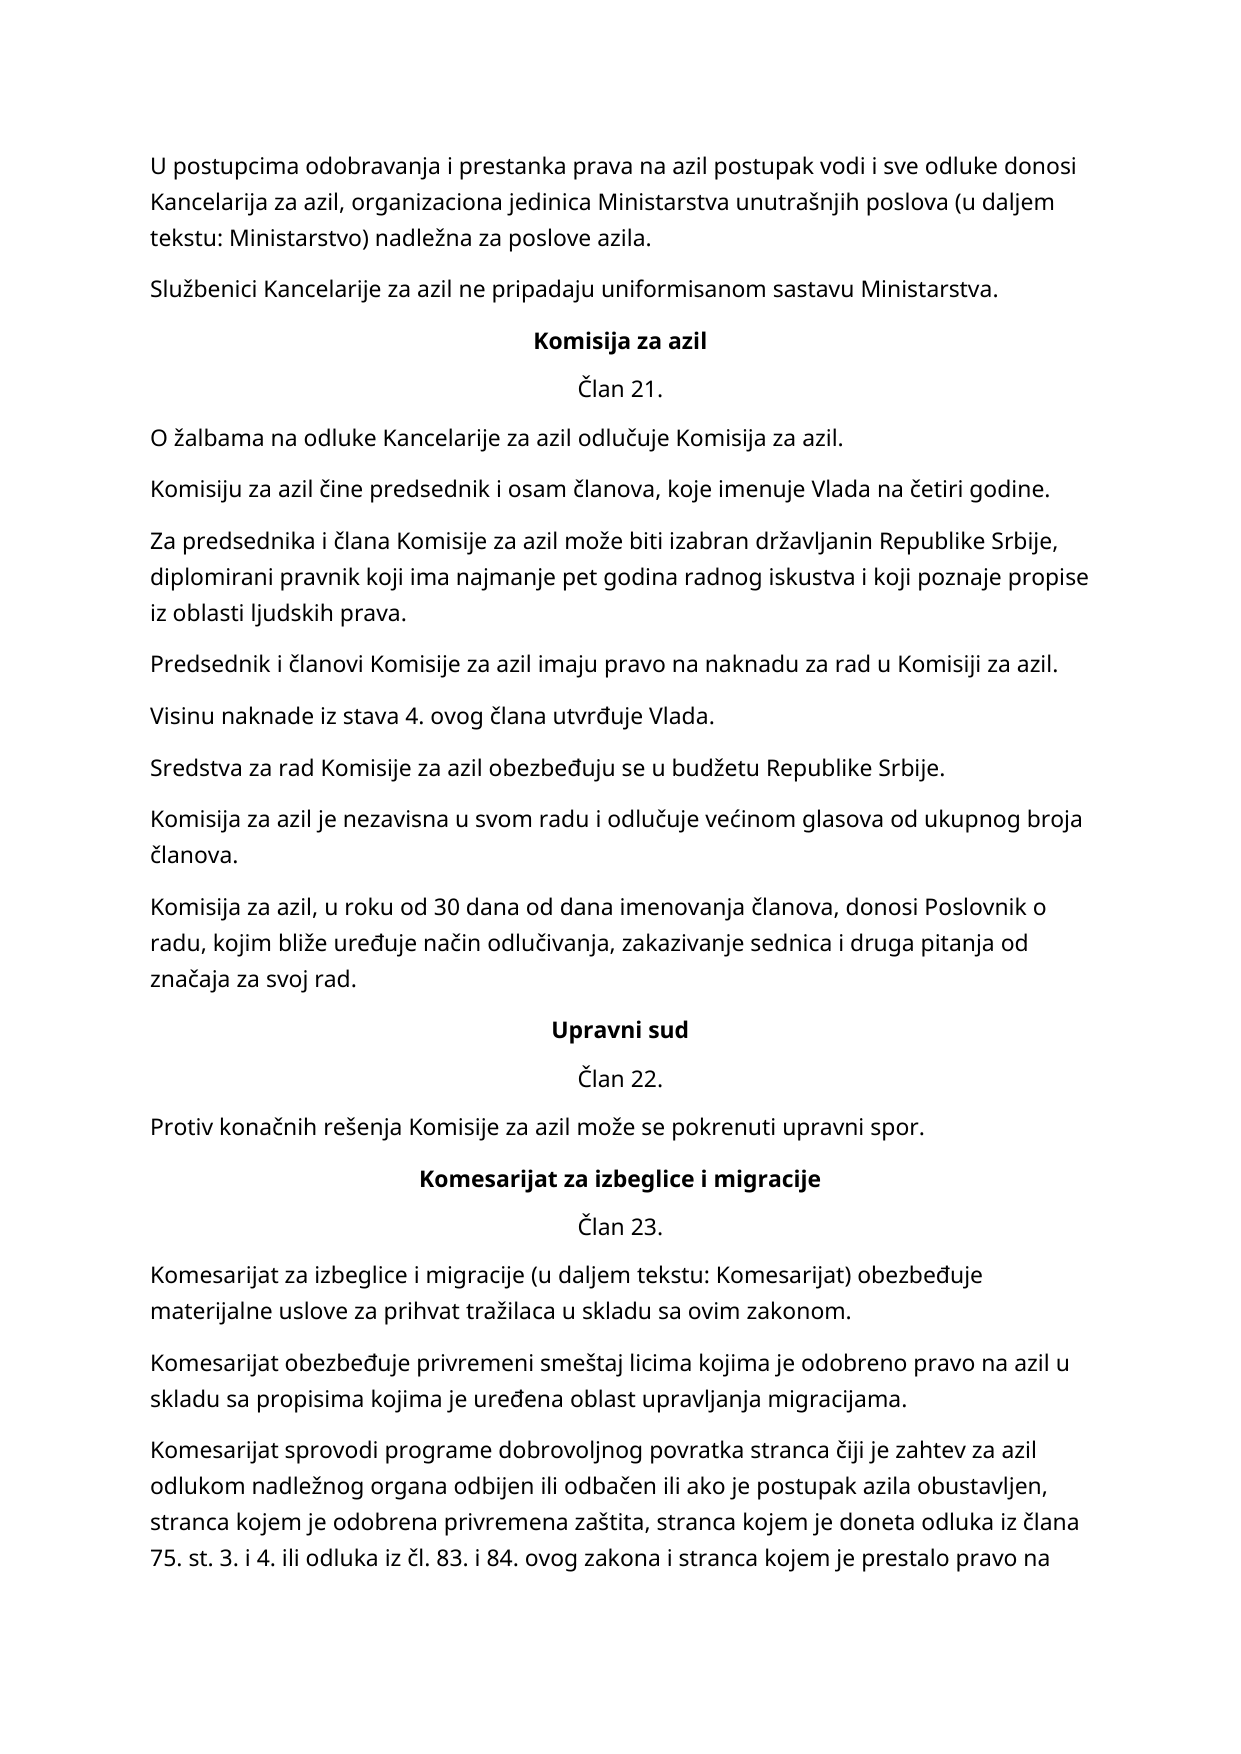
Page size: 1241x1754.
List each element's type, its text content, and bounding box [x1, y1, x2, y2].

text Službenici Kancelarije za azil ne pripadaju uniformisanom sastavu Ministarstva. [150, 273, 1090, 305]
text Protiv konačnih rešenja Komisije za azil može se pokrenuti upravni spor. [150, 1111, 1090, 1142]
text Visinu naknade iz stava 4. ovog člana utvrđuje Vlada. [150, 700, 1090, 731]
text Komisija za azil, u roku od 30 dana od dana imenovanja članova, donosi Poslovnik o radu, kojim bliže uređuje način odlučivanja, zakazivanje sednica i druga pitanja od značaja za svoj rad. [150, 891, 1090, 994]
text Komisija za azil je nezavisna u svom radu i odlučuje većinom glasova od ukupnog broja članova. [150, 803, 1090, 870]
text Komesarijat za izbeglice i migracije [150, 1162, 1090, 1194]
text Komesarijat za izbeglice i migracije (u daljem tekstu: Komesarijat) obezbeđuje materijalne uslove za prihvat tražilaca u skladu sa ovim zakonom. [150, 1259, 1090, 1327]
text Predsednik i članovi Komisije za azil imaju pravo na naknadu za rad u Komisiji za azil. [150, 648, 1090, 680]
text Za predsednika i člana Komisije za azil može biti izabran državljanin Republike Srbije, diplomirani pravnik koji ima najmanje pet godina radnog iskustva i koji poznaje propise iz oblasti ljudskih prava. [150, 525, 1090, 628]
text Član 23. [150, 1211, 1090, 1242]
text Član 22. [150, 1062, 1090, 1094]
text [150, 1434, 1090, 1573]
text Komisija za azil [150, 325, 1090, 356]
text O žalbama na odluke Kancelarije za azil odlučuje Komisija za azil. [150, 422, 1090, 453]
text Član 21. [150, 373, 1090, 405]
text Sredstva za rad Komisije za azil obezbeđuju se u budžetu Republike Srbije. [150, 752, 1090, 783]
text U postupcima odobravanja i prestanka prava na azil postupak vodi i sve odluke donosi Kancelarija za azil, organizaciona jedinica Ministarstva unutrašnjih poslova (u daljem tekstu: Ministarstvo) nadležna za poslove azila. [150, 150, 1090, 253]
text Komisiju za azil čine predsednik i osam članova, koje imenuje Vlada na četiri godine. [150, 473, 1090, 505]
text Komesarijat obezbeđuje privremeni smeštaj licima kojima je odobreno pravo na azil u skladu sa propisima kojima je uređena oblast upravljanja migracijama. [150, 1347, 1090, 1414]
text Upravni sud [150, 1014, 1090, 1045]
